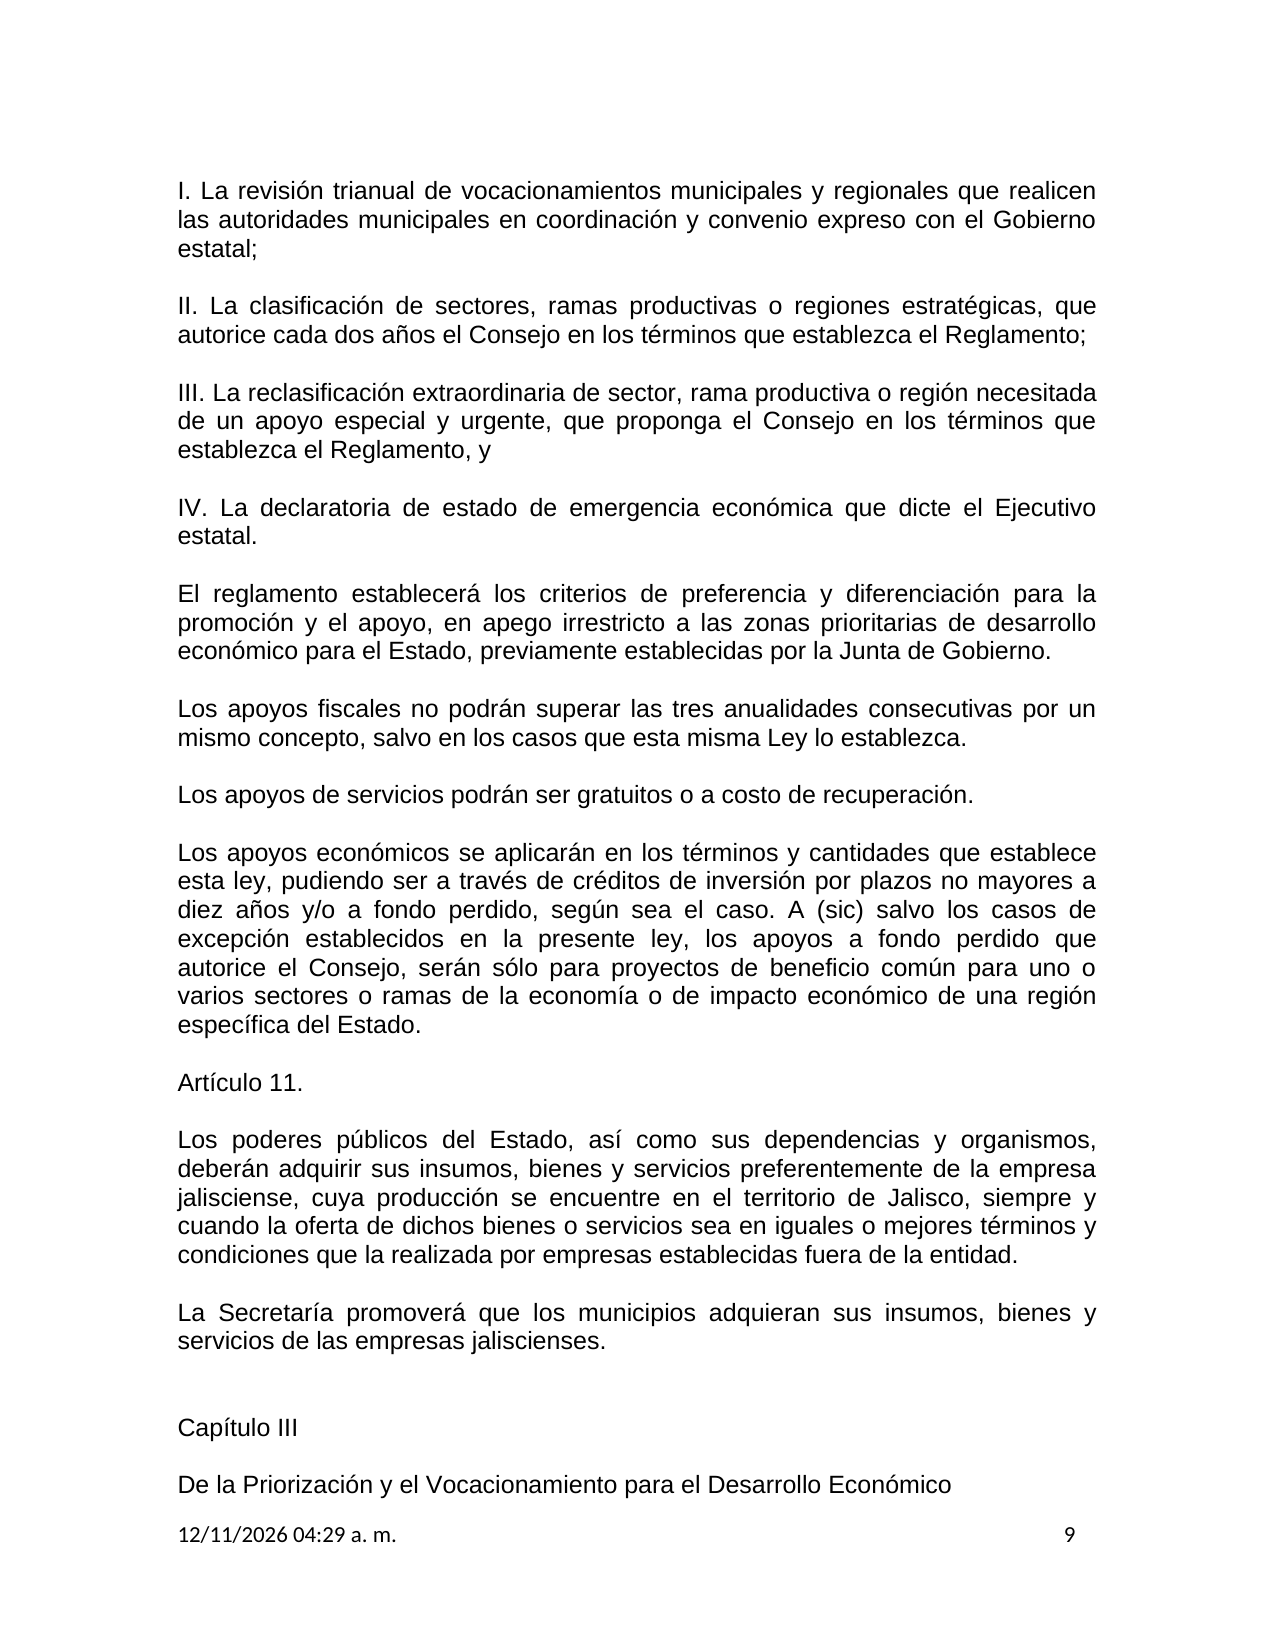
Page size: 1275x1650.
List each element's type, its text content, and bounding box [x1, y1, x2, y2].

text El reglamento establecerá los criterios de preferencia y diferenciación para la promoción y el apoyo, en apego irrestricto a las zonas prioritarias de desarrollo económico para el Estado, previamente establecidas por la Junta de Gobierno. [177, 579, 1098, 665]
text La Secretaría promoverá que los municipios adquieran sus insumos, bienes y servicios de las empresas jaliscienses. [177, 1298, 1098, 1355]
text III. La reclasificación extraordinaria de sector, rama productiva o región necesitada de un apoyo especial y urgente, que proponga el Consejo en los términos que establezca el Reglamento, y [177, 378, 1098, 464]
text I. La revisión trianual de vocacionamientos municipales y regionales que realicen las autoridades municipales en coordinación y convenio expreso con el Gobierno estatal; [177, 176, 1098, 263]
text Los apoyos económicos se aplicarán en los términos y cantidades que establece esta ley, pudiendo ser a través de créditos de inversión por plazos no mayores a diez años y/o a fondo perdido, según sea el caso. A (sic) salvo los casos de excepción establecidos en la presente ley, los apoyos a fondo perdido que autorice el Consejo, serán sólo para proyectos de beneficio común para uno o varios sectores o ramas de la economía o de impacto económico de una región específica del Estado. [177, 838, 1098, 1039]
text De la Priorización y el Vocacionamiento para el Desarrollo Económico [177, 1470, 1098, 1499]
text Artículo 11. [177, 1068, 1098, 1096]
text Capítulo III [177, 1413, 1098, 1441]
text Los apoyos fiscales no podrán superar las tres anualidades consecutivas por un mismo concepto, salvo en los casos que esta misma Ley lo establezca. [177, 694, 1098, 751]
text IV. La declaratoria de estado de emergencia económica que dicte el Ejecutivo estatal. [177, 493, 1098, 550]
text Los apoyos de servicios podrán ser gratuitos o a costo de recuperación. [177, 780, 1098, 809]
text Los poderes públicos del Estado, así como sus dependencias y organismos, deberán adquirir sus insumos, bienes y servicios preferentemente de la empresa jalisciense, cuya producción se encuentre en el territorio de Jalisco, siempre y cuando la oferta de dichos bienes o servicios sea en iguales o mejores términos y condiciones que la realizada por empresas establecidas fuera de la entidad. [177, 1125, 1098, 1269]
text II. La clasificación de sectores, ramas productivas o regiones estratégicas, que autorice cada dos años el Consejo en los términos que establezca el Reglamento; [177, 291, 1098, 349]
